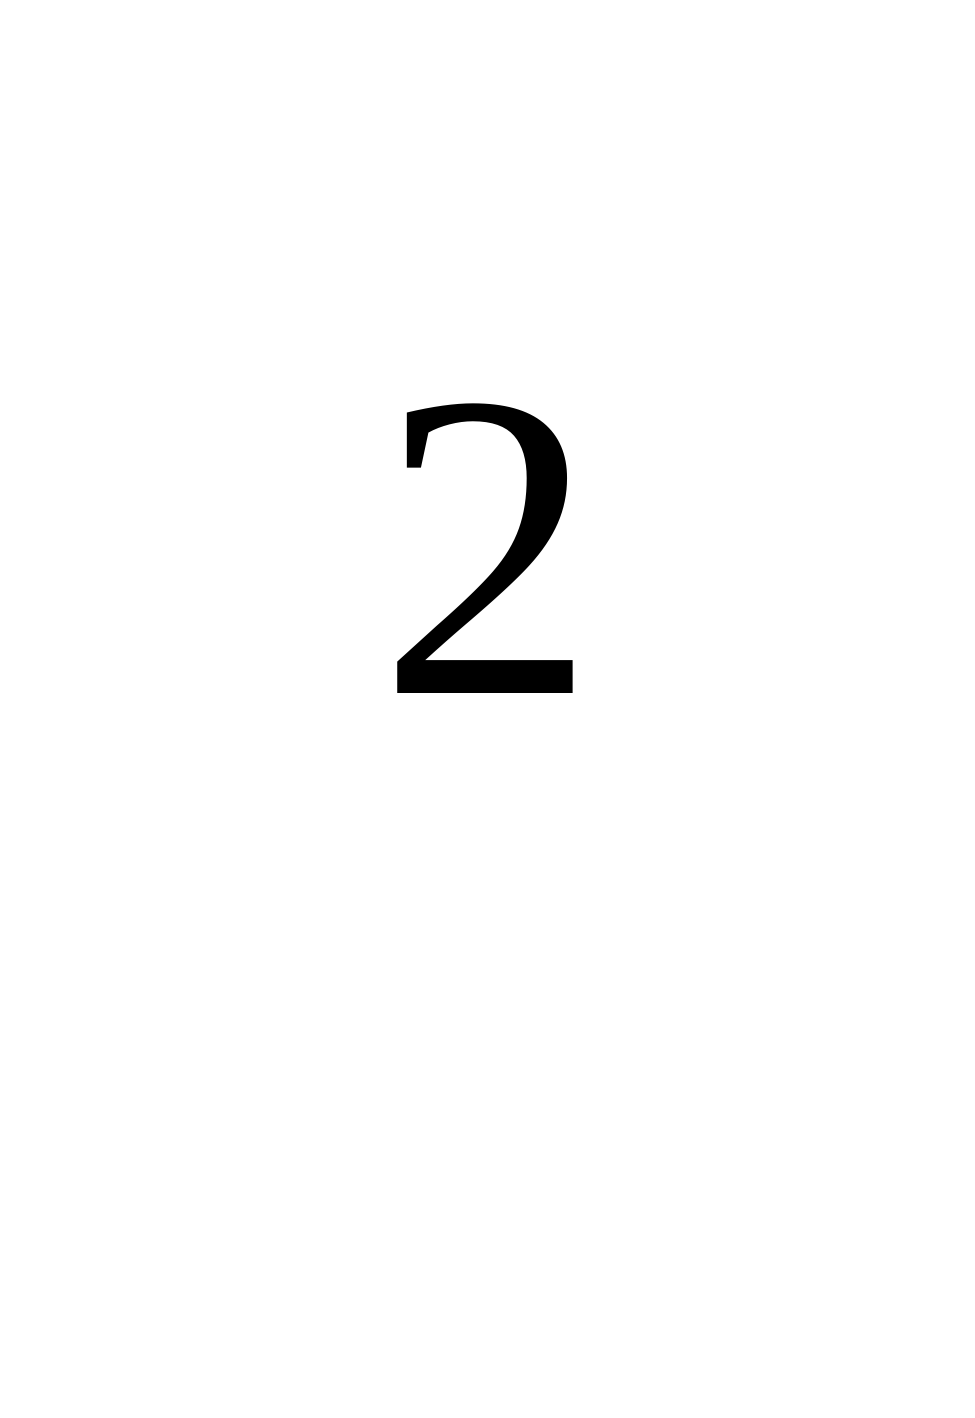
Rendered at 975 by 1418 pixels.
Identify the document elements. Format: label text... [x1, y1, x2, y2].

text 2 [89, 284, 886, 788]
